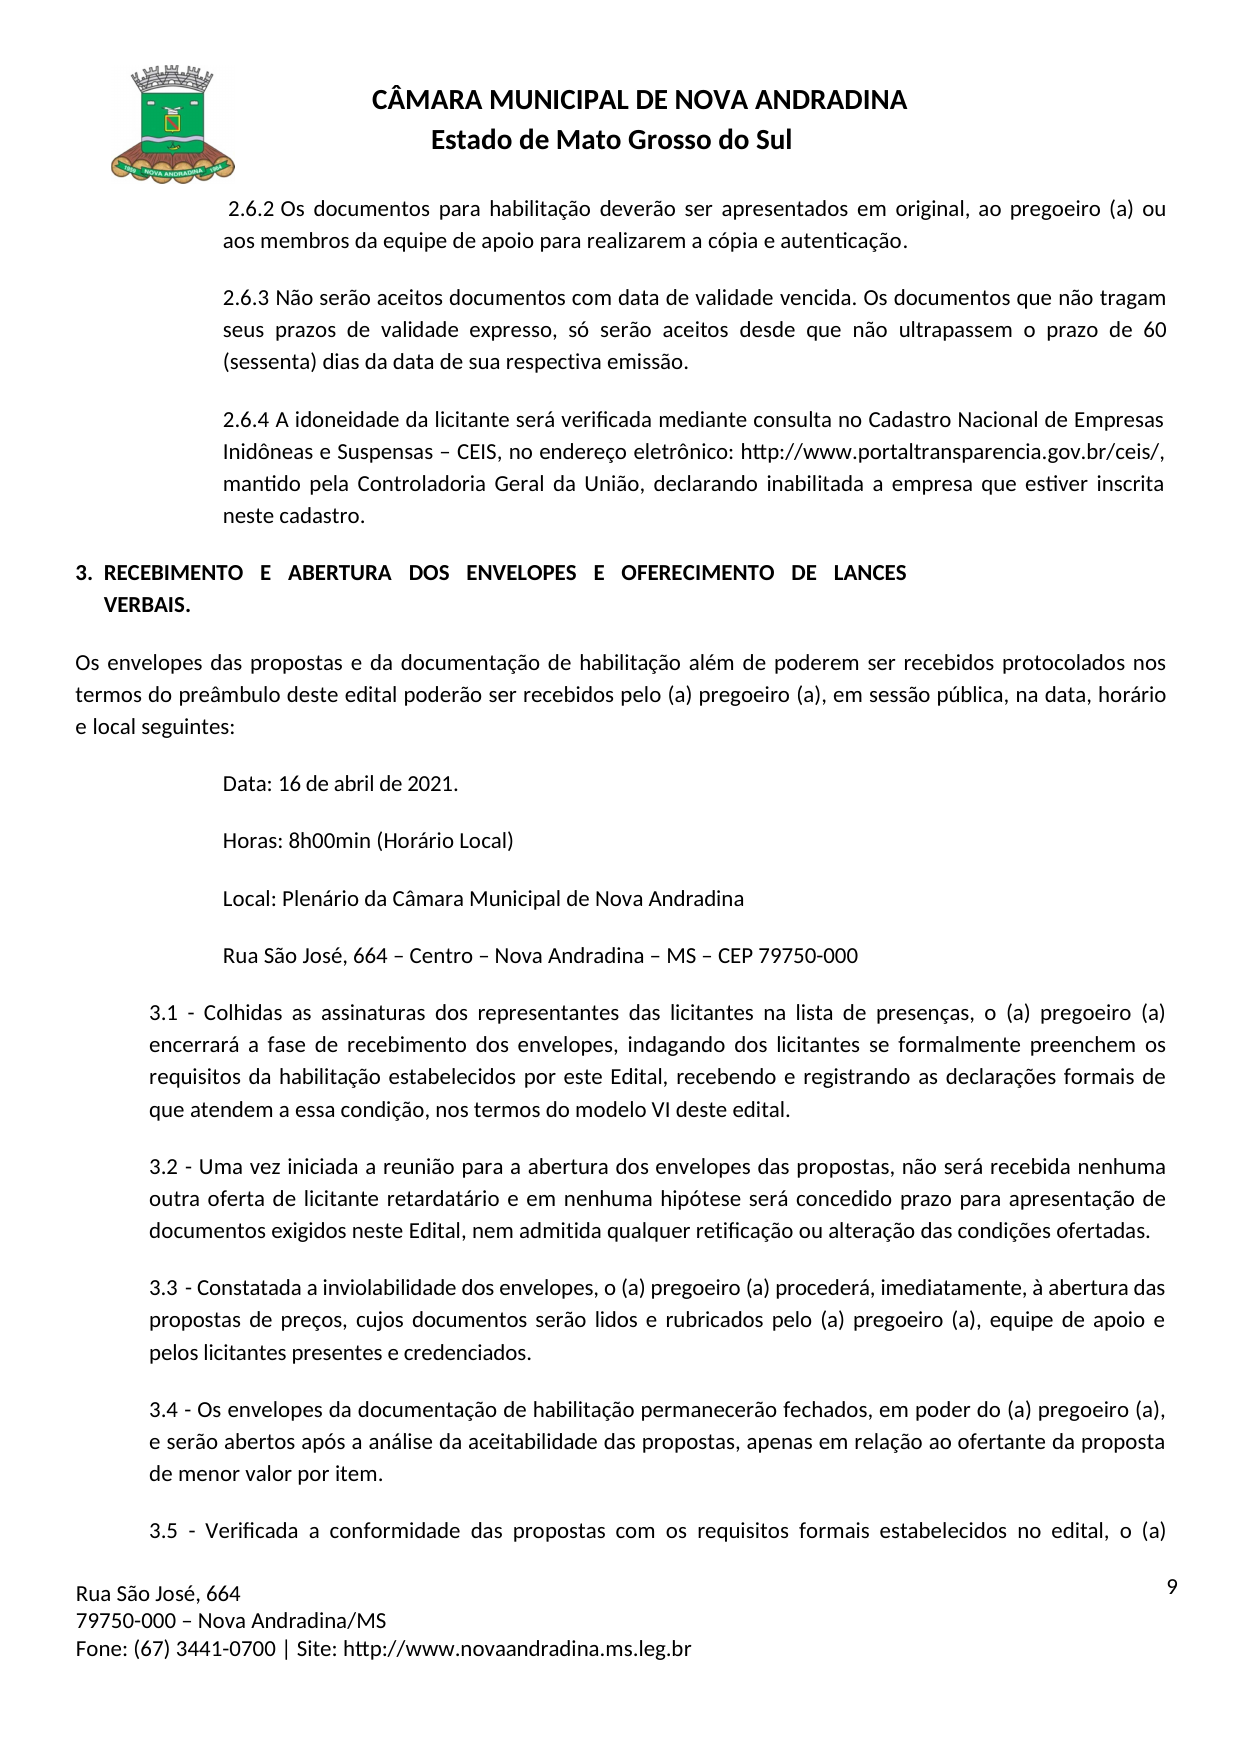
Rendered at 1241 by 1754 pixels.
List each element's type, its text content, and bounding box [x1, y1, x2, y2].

picture [111, 65, 235, 184]
text Data: 16 de abril de 2021. [223, 769, 1178, 797]
text Local: Plenário da Câmara Municipal de Nova Andradina [223, 884, 1173, 912]
list A idoneidade da licitante será verificada mediante consulta no Cadastro Nacional de Empresas Inidôneas e Suspensas – CEIS, no endereço eletrônico: http://www.portaltransparencia.gov.br/ceis/, mantido pela Controladoria Geral da União, declarando inabilitada a empresa que estiver inscrita neste cadastro. [223, 405, 1166, 529]
list Não serão aceitos documentos com data de validade vencida. Os documentos que não tragam seus prazos de validade expresso, só serão aceitos desde que não ultrapassem o prazo de 60 (sessenta) dias da data de sua respectiva emissão. [223, 283, 1166, 376]
text Os envelopes das propostas e da documentação de habilitação além de poderem ser recebidos protocolados nos termos do preâmbulo deste edital poderão ser recebidos pelo (a) pregoeiro (a), em sessão pública, na data, horário e local seguintes: [75, 648, 1166, 740]
text Rua São José, 664 – Centro – Nova Andradina – MS – CEP 79750-000 [223, 941, 1173, 969]
list - Colhidas as assinaturas dos representantes das licitantes na lista de presenças, o (a) pregoeiro (a) encerrará a fase de recebimento dos envelopes, indagando dos licitantes se formalmente preenchem os requisitos da habilitação estabelecidos por este Edital, recebendo e registrando as declarações formais de que atendem a essa condição, nos termos do modelo VI deste edital. [149, 998, 1166, 1123]
list Os documentos para habilitação deverão ser apresentados em original, ao pregoeiro (a) ou aos membros da equipe de apoio para realizarem a cópia e autenticação. [223, 194, 1166, 254]
list - Uma vez iniciada a reunião para a abertura dos envelopes das propostas, não será recebida nenhuma outra oferta de licitante retardatário e em nenhuma hipótese será concedido prazo para apresentação de documentos exigidos neste Edital, nem admitida qualquer retificação ou alteração das condições ofertadas. [149, 1152, 1166, 1244]
list - Constatada a inviolabilidade dos envelopes, o (a) pregoeiro (a) procederá, imediatamente, à abertura das propostas de preços, cujos documentos serão lidos e rubricados pelo (a) pregoeiro (a), equipe de apoio e pelos licitantes presentes e credenciados. [149, 1273, 1166, 1366]
subtitle RECEBIMENTO E ABERTURA DOS ENVELOPES E OFERECIMENTO DE LANCES VERBAIS. [75, 558, 906, 619]
list - Os envelopes da documentação de habilitação permanecerão fechados, em poder do (a) pregoeiro (a), e serão abertos após a análise da aceitabilidade das propostas, apenas em relação ao ofertante da proposta de menor valor por item. [149, 1395, 1166, 1487]
text Horas: 8h00min (Horário Local) [223, 827, 1178, 854]
